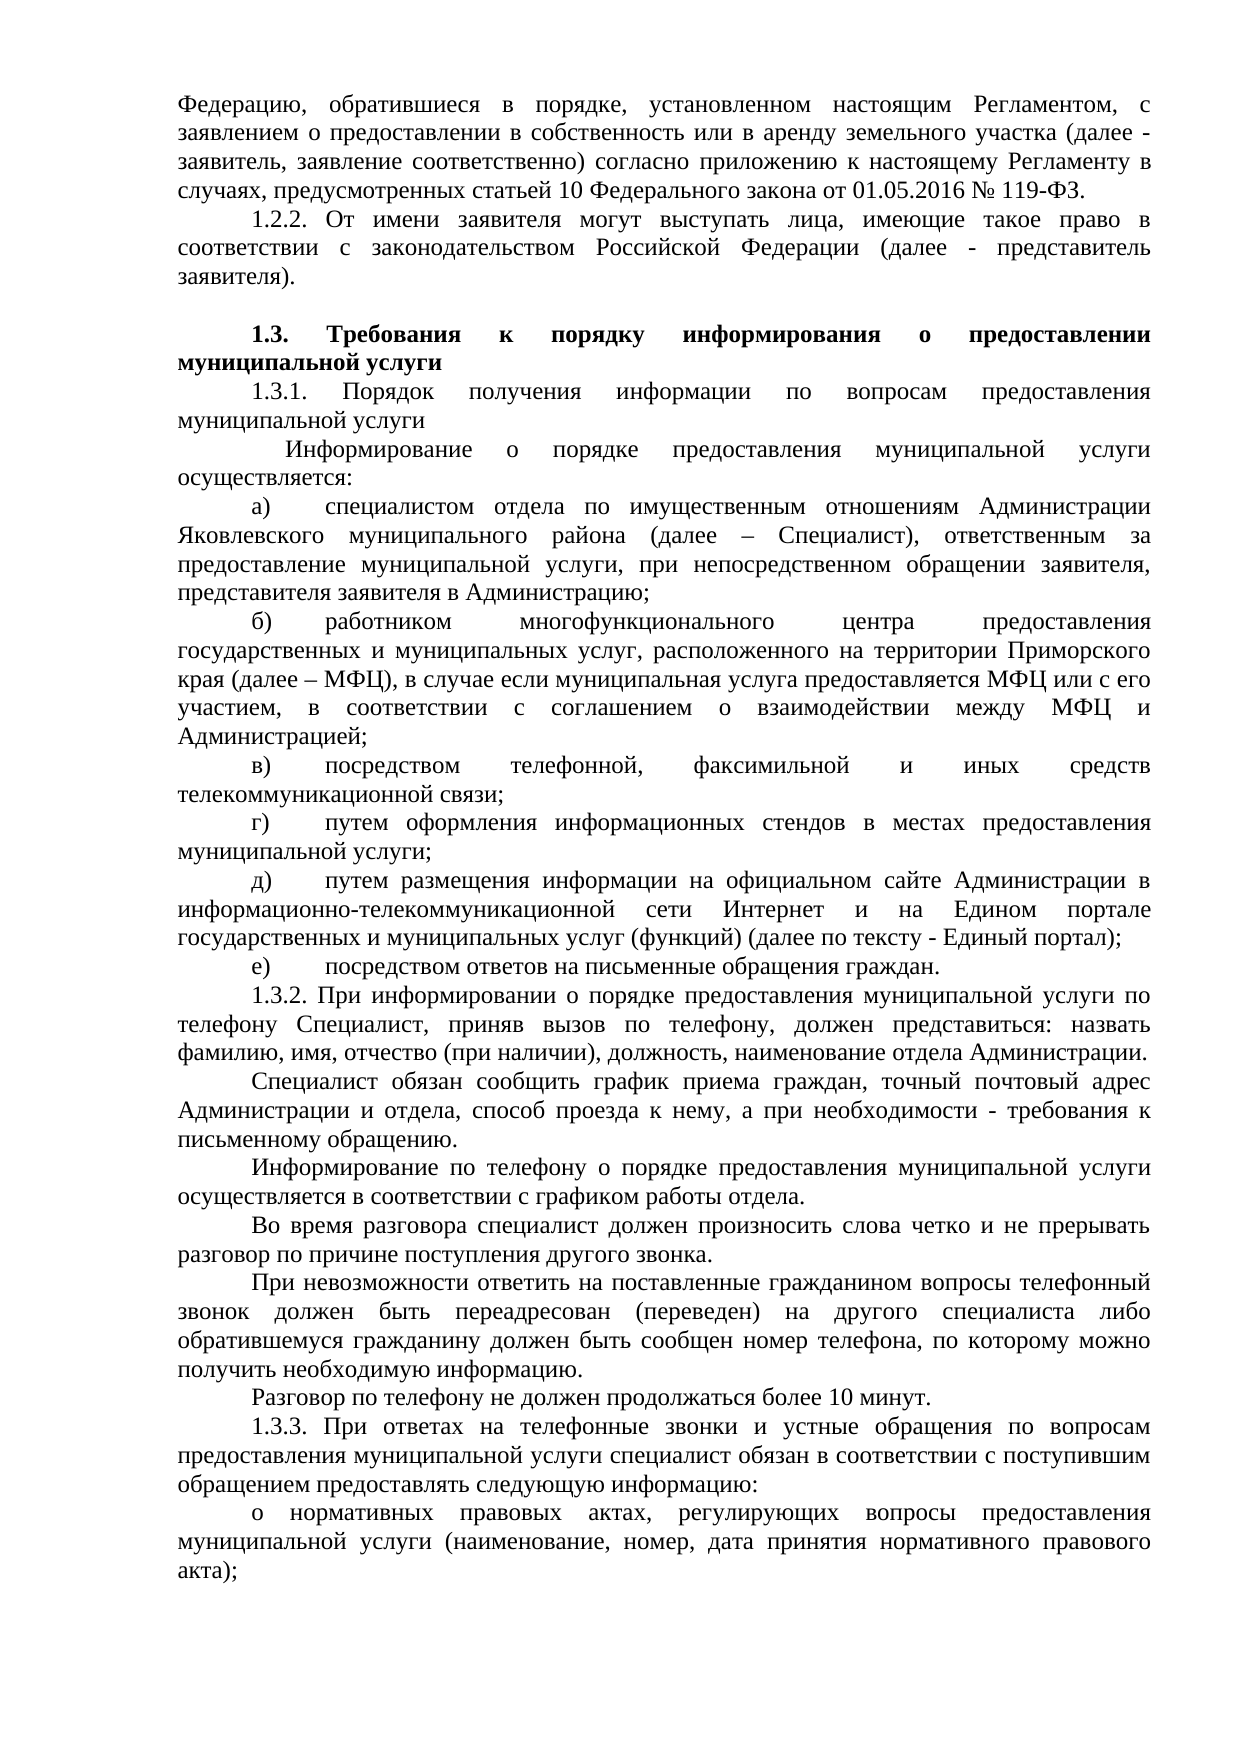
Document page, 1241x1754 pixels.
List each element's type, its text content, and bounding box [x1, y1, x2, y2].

text о нормативных правовых актах, регулирующих вопросы предоставления муниципальной услуги (наименование, номер, дата принятия нормативного правового акта); [177, 1497, 1152, 1584]
text Во время разговора специалист должен произносить слова четко и не прерывать разговор по причине поступления другого звонка. [177, 1210, 1152, 1267]
text Специалист обязан сообщить график приема граждан, точный почтовый адрес Администрации и отдела, способ проезда к нему, а при необходимости - требования к письменному обращению. [177, 1066, 1152, 1152]
list специалистом отдела по имущественным отношениям Администрации Яковлевского муниципального района (далее – Специалист), ответственным за предоставление муниципальной услуги, при непосредственном обращении заявителя, представителя заявителя в Администрацию; [177, 491, 1152, 606]
text Разговор по телефону не должен продолжаться более 10 минут. [177, 1382, 1152, 1411]
text 1.3.2. При информировании о порядке предоставления муниципальной услуги по телефону Специалист, приняв вызов по телефону, должен представиться: назвать фамилию, имя, отчество (при наличии), должность, наименование отдела Администрации. [177, 980, 1152, 1066]
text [177, 89, 1152, 204]
text При невозможности ответить на поставленные гражданином вопросы телефонный звонок должен быть переадресован (переведен) на другого специалиста либо обратившемуся гражданину должен быть сообщен номер телефона, по которому можно получить необходимую информацию. [177, 1267, 1152, 1382]
text Информирование по телефону о порядке предоставления муниципальной услуги осуществляется в соответствии с графиком работы отдела. [177, 1152, 1152, 1210]
list посредством телефонной, факсимильной и иных средств телекоммуникационной связи; [177, 750, 1152, 807]
list работником многофункционального центра предоставления государственных и муниципальных услуг, расположенного на территории Приморского края (далее – МФЦ), в случае если муниципальная услуга предоставляется МФЦ или с его участием, в соответствии с соглашением о взаимодействии между МФЦ и Администрацией; [177, 606, 1152, 750]
text 1.2.2. От имени заявителя могут выступать лица, имеющие такое право в соответствии с законодательством Российской Федерации (далее - представитель заявителя). [177, 204, 1152, 290]
text 1.3.1. Порядок получения информации по вопросам предоставления муниципальной услуги [177, 376, 1152, 434]
text 1.3. Требования к порядку информирования о предоставлении муниципальной услуги [177, 319, 1152, 376]
list путем размещения информации на официальном сайте Администрации в информационно-телекоммуникационной сети Интернет и на Едином портале государственных и муниципальных услуг (функций) (далее по тексту - Единый портал); [177, 865, 1152, 951]
list путем оформления информационных стендов в местах предоставления муниципальной услуги; [177, 807, 1152, 865]
text 1.3.3. При ответах на телефонные звонки и устные обращения по вопросам предоставления муниципальной услуги специалист обязан в соответствии с поступившим обращением предоставлять следующую информацию: [177, 1411, 1152, 1497]
text Информирование о порядке предоставления муниципальной услуги осуществляется: [177, 434, 1152, 491]
list посредством ответов на письменные обращения граждан. [177, 951, 1152, 980]
